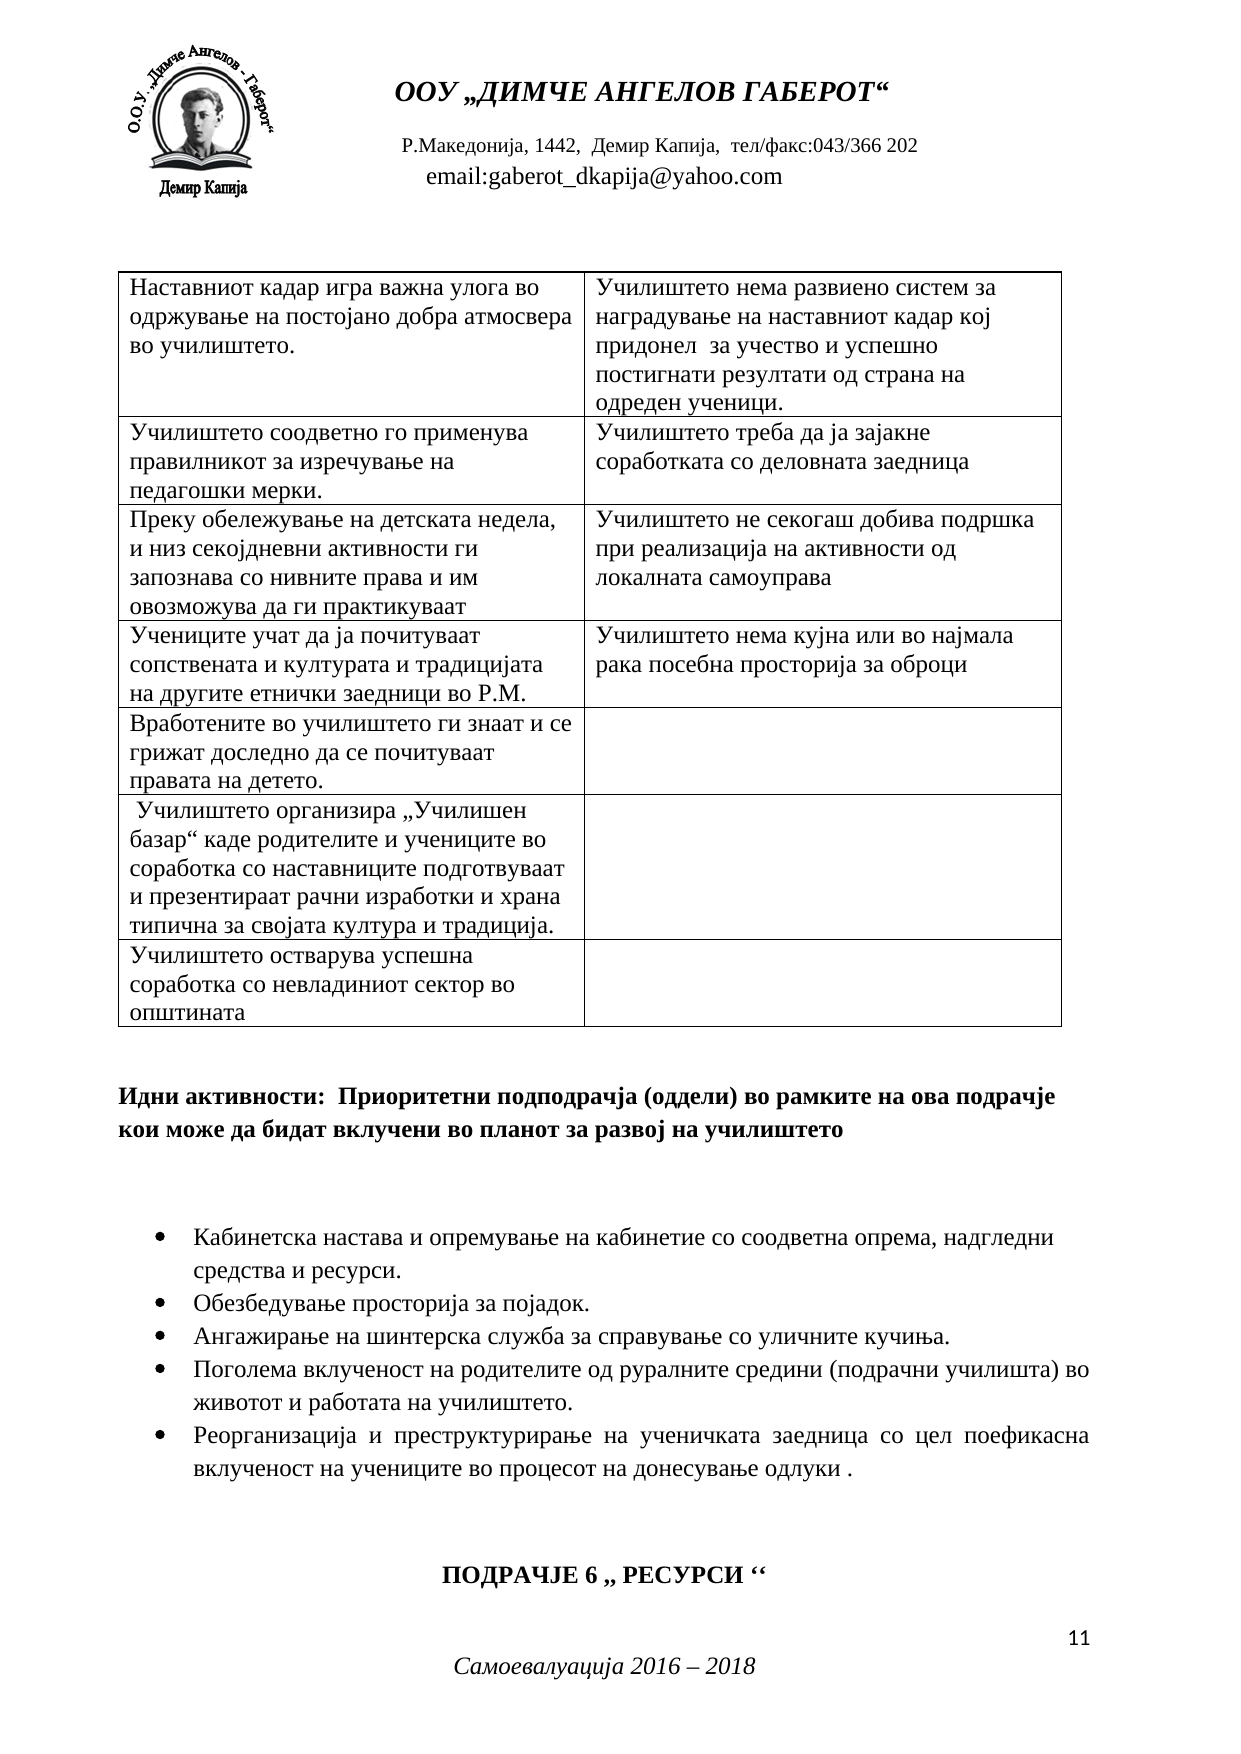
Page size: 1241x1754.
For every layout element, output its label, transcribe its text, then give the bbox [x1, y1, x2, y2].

table_cell Преку обележување на детската недела, и низ секојдневни активности ги запознава со нивните права и им овозможува да ги практикуваат [119, 505, 584, 619]
table_cell Училиштето соодветно го применува правилникот за изречување на педагошки мерки. [119, 417, 584, 503]
table_cell [585, 708, 1061, 794]
text ПОДРАЧЈЕ 6 ,, РЕСУРСИ ‘‘ [118, 1561, 1090, 1589]
table_cell Училиштето не секогаш добива подршка при реализација на активности од локалната самоуправа [585, 505, 1061, 619]
text Идни активности: Приоритетни подподрачја (оддели) во рамките на ова подрачје кои може да бидат вклучени во планот за развој на училиштето [118, 1081, 1090, 1143]
table_cell Училиштето треба да ја зајакне соработката со деловната заедница [585, 417, 1061, 503]
list Кабинетска настава и опремување на кабинетие со соодветна опрема, надгледни средства и ресурси. [156, 1222, 1090, 1283]
table_cell Училиштето нема кујна или во најмала рака посебна просторија за оброци [585, 621, 1061, 707]
table_cell Наставниот кадар игра важна улога во одржување на постојано добра атмосвера во училиштето. [119, 273, 584, 416]
list Реорганизација и преструктурирање на ученичката заедница со цел поефикасна вклученост на учениците во процесот на донесување одлуки . [156, 1420, 1090, 1482]
table_cell [585, 940, 1061, 1026]
picture [118, 36, 282, 205]
list Обезбедување просторија за појадок. [156, 1288, 1090, 1317]
table_cell Учениците учат да ја почитуваат сопствената и културата и традицијата на другите етнички заедници во Р.М. [119, 621, 584, 707]
table_cell Училиштето остварува успешна соработка со невладиниот сектор во општината [119, 940, 584, 1026]
list Ангажирање на шинтерска служба за справување со уличните кучиња. [156, 1321, 1090, 1349]
table_cell [585, 795, 1061, 939]
table_cell Училиштето организира „Училишен базар“ каде родителите и учениците во соработка со наставниците подготвуваат и презентираат рачни изработки и храна типична за својата култура и традиција. [119, 795, 584, 939]
table_cell Училиштето нема развиено систем за наградување на наставниот кадар кој придонел за учество и успешно постигнати резултати од страна на одреден ученици. [585, 273, 1061, 416]
list Поголема вклученост на родителите од руралните средини (подрачни училишта) во животот и работата на училиштето. [156, 1354, 1090, 1416]
table_cell Вработените во училиштето ги знаат и се грижат доследно да се почитуваат правата на детето. [119, 708, 584, 794]
